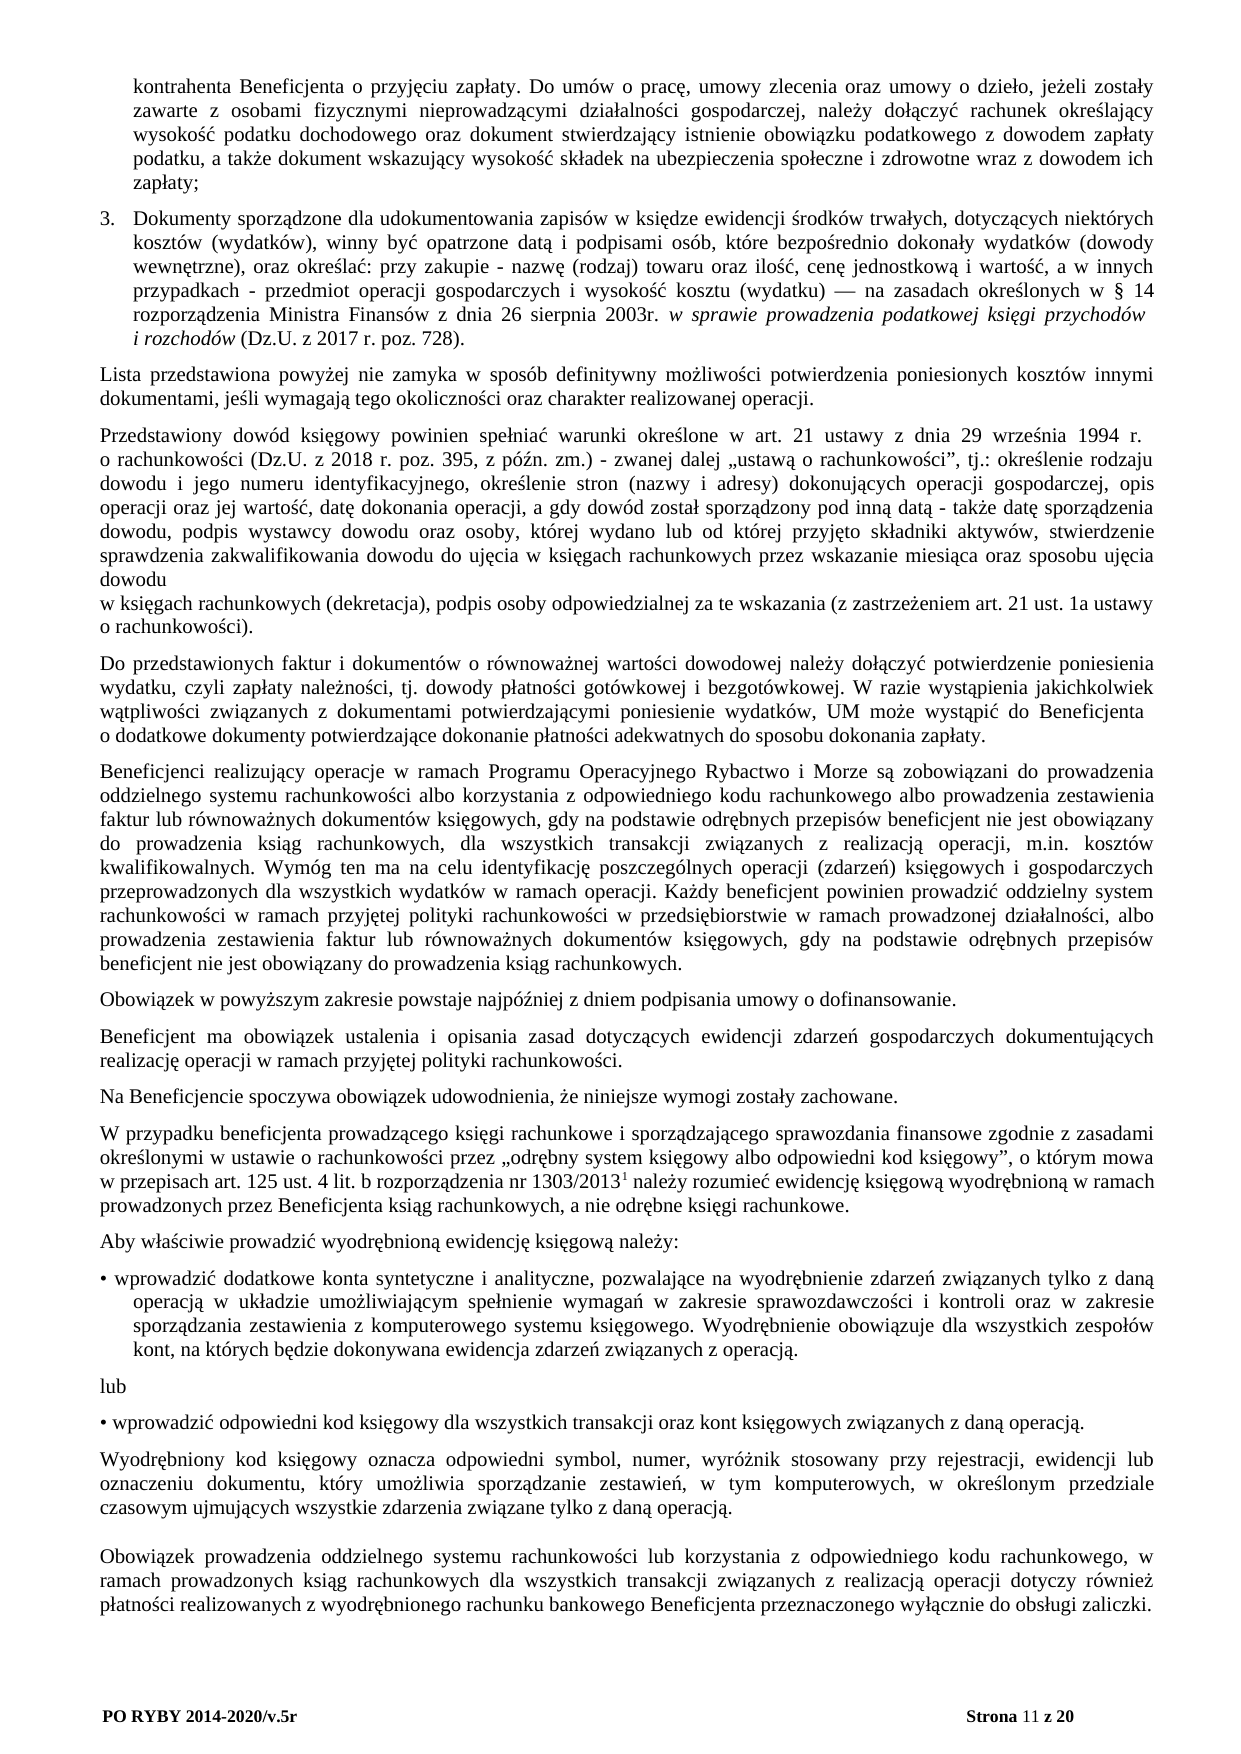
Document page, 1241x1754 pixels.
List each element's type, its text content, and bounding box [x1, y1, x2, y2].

text Do przedstawionych faktur i dokumentów o równoważnej wartości dowodowej należy dołączyć potwierdzenie poniesienia wydatku, czyli zapłaty należności, tj. dowody płatności gotówkowej i bezgotówkowej. W razie wystąpienia jakichkolwiek wątpliwości związanych z dokumentami potwierdzającymi poniesienie wydatków, UM może wystąpić do Beneficjenta o dodatkowe dokumenty potwierdzające dokonanie płatności adekwatnych do sposobu dokonania zapłaty. [99, 651, 1155, 747]
text Przedstawiony dowód księgowy powinien spełniać warunki określone w art. 21 ustawy z dnia 29 września 1994 r. o rachunkowości (Dz.U. z 2018 r. poz. 395, z późn. zm.) - zwanej dalej „ustawą o rachunkowości”, tj.: określenie rodzaju dowodu i jego numeru identyfikacyjnego, określenie stron (nazwy i adresy) dokonujących operacji gospodarczej, opis operacji oraz jej wartość, datę dokonania operacji, a gdy dowód został sporządzony pod inną datą - także datę sporządzenia dowodu, podpis wystawcy dowodu oraz osoby, której wydano lub od której przyjęto składniki aktywów, stwierdzenie sprawdzenia zakwalifikowania dowodu do ujęcia w księgach rachunkowych przez wskazanie miesiąca oraz sposobu ujęcia dowodu w księgach rachunkowych (dekretacja), podpis osoby odpowiedzialnej za te wskazania (z zastrzeżeniem art. 21 ust. 1a ustawy o rachunkowości). [99, 423, 1155, 639]
text W przypadku beneficjenta prowadzącego księgi rachunkowe i sporządzającego sprawozdania finansowe zgodnie z zasadami określonymi w ustawie o rachunkowości przez „odrębny system księgowy albo odpowiedni kod księgowy”, o którym mowa w przepisach art. 125 ust. 4 lit. b rozporządzenia nr 1303/20131 należy rozumieć ewidencję księgową wyodrębnioną w ramach prowadzonych przez Beneficjenta ksiąg rachunkowych, a nie odrębne księgi rachunkowe. [99, 1121, 1155, 1217]
text lub [99, 1374, 1155, 1398]
text Na Beneficjencie spoczywa obowiązek udowodnienia, że niniejsze wymogi zostały zachowane. [99, 1084, 1155, 1108]
text Aby właściwie prowadzić wyodrębnioną ewidencję księgową należy: [99, 1229, 1155, 1253]
text Lista przedstawiona powyżej nie zamyka w sposób definitywny możliwości potwierdzenia poniesionych kosztów innymi dokumentami, jeśli wymagają tego okoliczności oraz charakter realizowanej operacji. [99, 363, 1155, 411]
text Wyodrębniony kod księgowy oznacza odpowiedni symbol, numer, wyróżnik stosowany przy rejestracji, ewidencji lub oznaczeniu dokumentu, który umożliwia sporządzanie zestawień, w tym komputerowych, w określonym przedziale czasowym ujmujących wszystkie zdarzenia związane tylko z daną operacją. [99, 1447, 1155, 1519]
list Dokumenty sporządzone dla udokumentowania zapisów w księdze ewidencji środków trwałych, dotyczących niektórych kosztów (wydatków), winny być opatrzone datą i podpisami osób, które bezpośrednio dokonały wydatków (dowody wewnętrzne), oraz określać: przy zakupie - nazwę (rodzaj) towaru oraz ilość, cenę jednostkową i wartość, a w innych przypadkach - przedmiot operacji gospodarczych i wysokość kosztu (wydatku) — na zasadach określonych w § 14 rozporządzenia Ministra Finansów z dnia 26 sierpnia 2003r. w sprawie prowadzenia podatkowej księgi przychodów i rozchodów (Dz.U. z 2017 r. poz. 728). [99, 206, 1155, 350]
text Obowiązek prowadzenia oddzielnego systemu rachunkowości lub korzystania z odpowiedniego kodu rachunkowego, w ramach prowadzonych ksiąg rachunkowych dla wszystkich transakcji związanych z realizacją operacji dotyczy również płatności realizowanych z wyodrębnionego rachunku bankowego Beneficjenta przeznaczonego wyłącznie do obsługi zaliczki. [99, 1544, 1155, 1616]
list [99, 74, 1155, 194]
text Beneficjenci realizujący operacje w ramach Programu Operacyjnego Rybactwo i Morze są zobowiązani do prowadzenia oddzielnego systemu rachunkowości albo korzystania z odpowiedniego kodu rachunkowego albo prowadzenia zestawienia faktur lub równoważnych dokumentów księgowych, gdy na podstawie odrębnych przepisów beneficjent nie jest obowiązany do prowadzenia ksiąg rachunkowych, dla wszystkich transakcji związanych z realizacją operacji, m.in. kosztów kwalifikowalnych. Wymóg ten ma na celu identyfikację poszczególnych operacji (zdarzeń) księgowych i gospodarczych przeprowadzonych dla wszystkich wydatków w ramach operacji. Każdy beneficjent powinien prowadzić oddzielny system rachunkowości w ramach przyjętej polityki rachunkowości w przedsiębiorstwie w ramach prowadzonej działalności, albo prowadzenia zestawienia faktur lub równoważnych dokumentów księgowych, gdy na podstawie odrębnych przepisów beneficjent nie jest obowiązany do prowadzenia ksiąg rachunkowych. [99, 759, 1155, 975]
text Beneficjent ma obowiązek ustalenia i opisania zasad dotyczących ewidencji zdarzeń gospodarczych dokumentujących realizację operacji w ramach przyjętej polityki rachunkowości. [99, 1024, 1155, 1072]
text • wprowadzić dodatkowe konta syntetyczne i analityczne, pozwalające na wyodrębnienie zdarzeń związanych tylko z daną operacją w układzie umożliwiającym spełnienie wymagań w zakresie sprawozdawczości i kontroli oraz w zakresie sporządzania zestawienia z komputerowego systemu księgowego. Wyodrębnienie obowiązuje dla wszystkich zespołów kont, na których będzie dokonywana ewidencja zdarzeń związanych z operacją. [99, 1266, 1155, 1362]
text • wprowadzić odpowiedni kod księgowy dla wszystkich transakcji oraz kont księgowych związanych z daną operacją. [99, 1411, 1155, 1434]
text Obowiązek w powyższym zakresie powstaje najpóźniej z dniem podpisania umowy o dofinansowanie. [99, 988, 1155, 1012]
